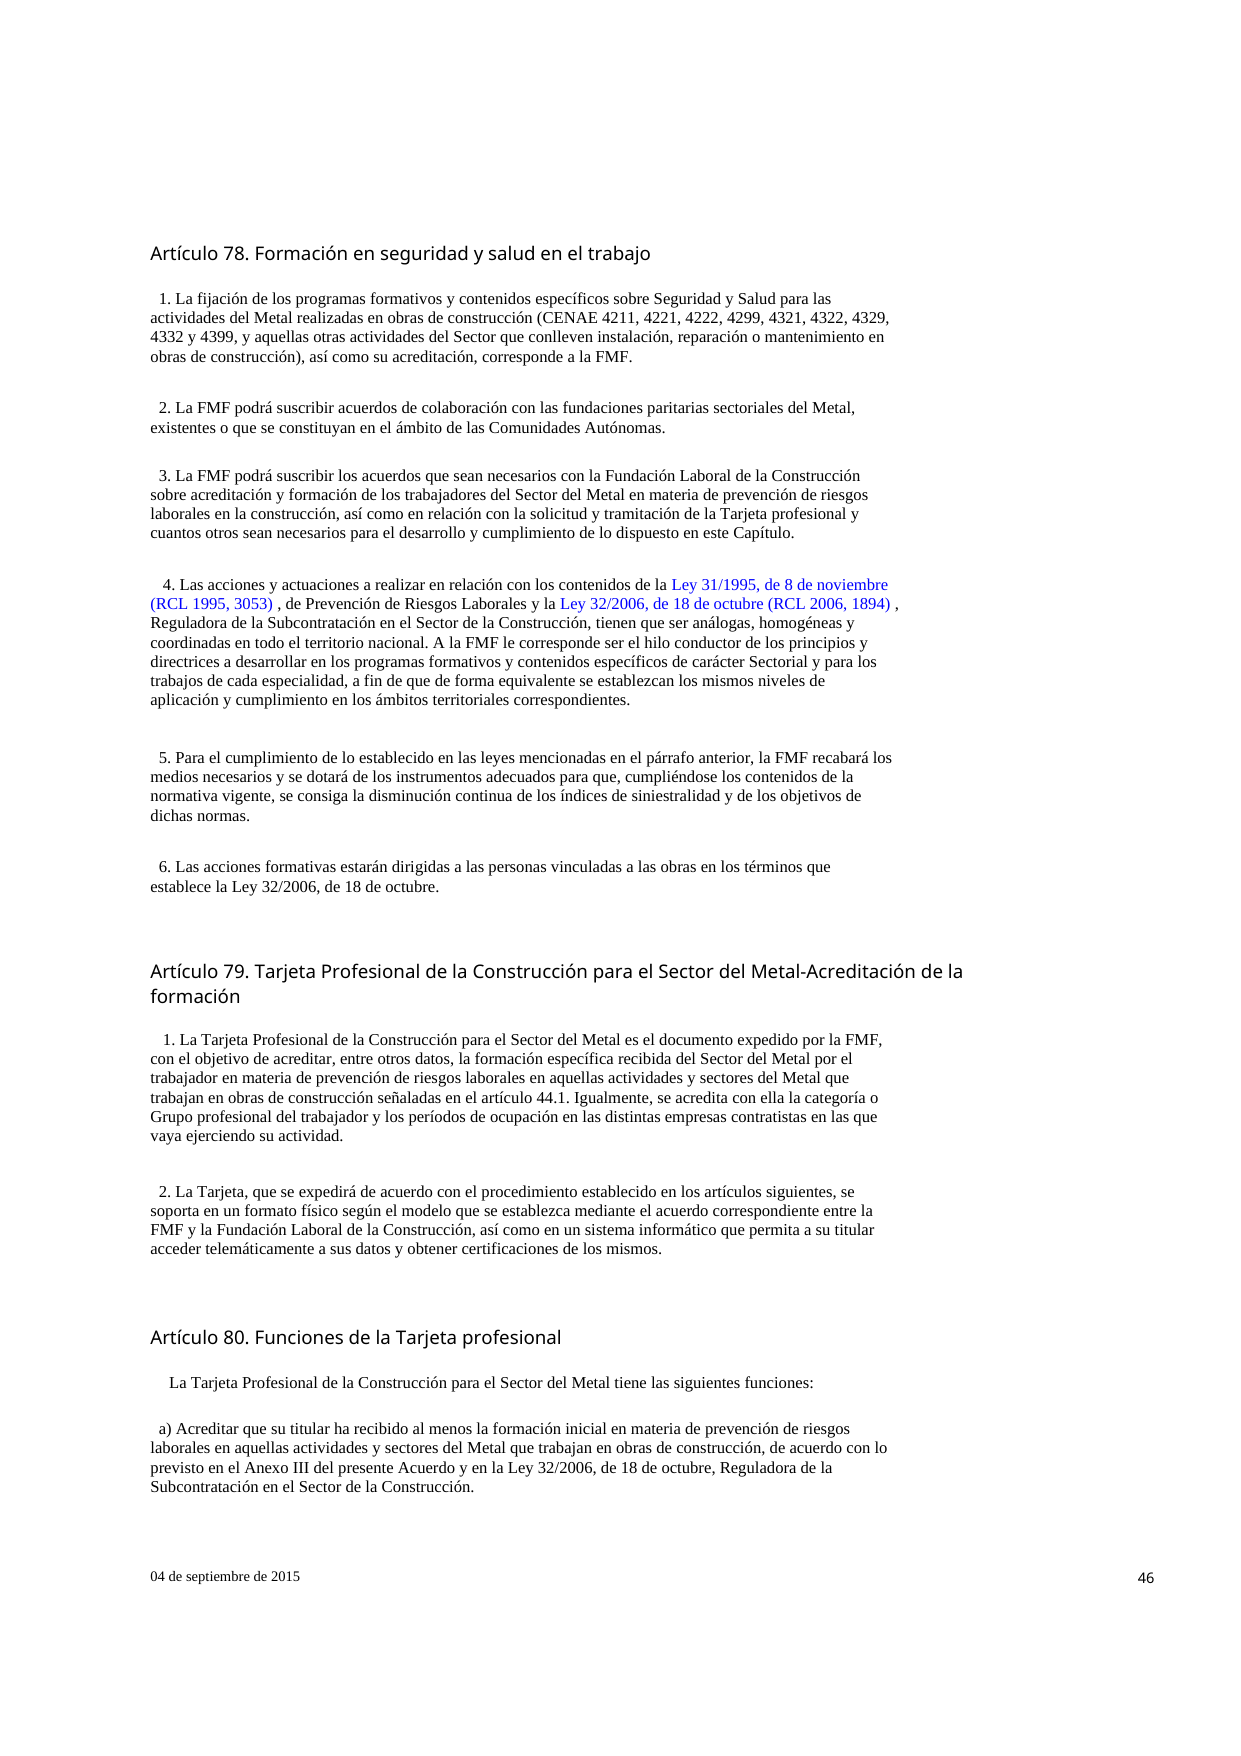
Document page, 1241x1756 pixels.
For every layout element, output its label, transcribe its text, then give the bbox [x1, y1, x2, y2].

text Reguladora de la Subcontratación en el Sector de la Construcción, tienen que ser análogas, homogéneas y [150, 613, 1165, 632]
text Grupo profesional del trabajador y los períodos de ocupación en las distintas empresas contratistas en las que [150, 1107, 1165, 1126]
text existentes o que se constituyan en el ámbito de las Comunidades Autónomas. [150, 417, 1165, 437]
text 4332 y 4399, y aquellas otras actividades del Sector que conlleven instalación, reparación o mantenimiento en [150, 327, 1165, 346]
text 4. Las acciones y actuaciones a realizar en relación con los contenidos de la Ley 31/1995, de 8 de noviembre [150, 575, 1165, 594]
text cuantos otros sean necesarios para el desarrollo y cumplimiento de lo dispuesto en este Capítulo. [150, 523, 1165, 542]
text dichas normas. [150, 805, 1165, 824]
text soporta en un formato físico según el modelo que se establezca mediante el acuerdo correspondiente entre la [150, 1201, 1165, 1220]
text con el objetivo de acreditar, entre otros datos, la formación específica recibida del Sector del Metal por el [150, 1049, 1165, 1068]
text laborales en la construcción, así como en relación con la solicitud y tramitación de la Tarjeta profesional y [150, 504, 1165, 523]
text trabajan en obras de construcción señaladas en el artículo 44.1. Igualmente, se acredita con ella la categoría o [150, 1087, 1165, 1107]
text La Tarjeta Profesional de la Construcción para el Sector del Metal tiene las siguientes funciones: [169, 1373, 1047, 1392]
text Subcontratación en el Sector de la Construcción. [150, 1477, 1165, 1496]
text trabajador en materia de prevención de riesgos laborales en aquellas actividades y sectores del Metal que [150, 1068, 1165, 1087]
text formación [150, 984, 1151, 1009]
text sobre acreditación y formación de los trabajadores del Sector del Metal en materia de prevención de riesgos [150, 485, 1165, 504]
text Artículo 79. Tarjeta Profesional de la Construcción para el Sector del Metal-Acreditación de la [150, 958, 1151, 984]
text medios necesarios y se dotará de los instrumentos adecuados para que, cumpliéndose los contenidos de la [150, 767, 1165, 786]
text FMF y la Fundación Laboral de la Construcción, así como en un sistema informático que permita a su titular [150, 1220, 1165, 1239]
text 04 de septiembre de 2015 [150, 1568, 419, 1585]
text 5. Para el cumplimiento de lo establecido en las leyes mencionadas en el párrafo anterior, la FMF recabará los [150, 748, 1165, 767]
text (RCL 1995, 3053) , de Prevención de Riesgos Laborales y la Ley 32/2006, de 18 de octubre (RCL 2006, 1894) , [150, 594, 1165, 613]
text vaya ejerciendo su actividad. [150, 1126, 1165, 1145]
text 6. Las acciones formativas estarán dirigidas a las personas vinculadas a las obras en los términos que [150, 857, 1165, 876]
text establece la Ley 32/2006, de 18 de octubre. [150, 876, 1165, 896]
text 2. La Tarjeta, que se expedirá de acuerdo con el procedimiento establecido en los artículos siguientes, se [150, 1182, 1165, 1201]
text 1. La fijación de los programas formativos y contenidos específicos sobre Seguridad y Salud para las [150, 289, 1165, 308]
text Artículo 78. Formación en seguridad y salud en el trabajo [150, 241, 793, 266]
text previsto en el Anexo III del presente Acuerdo y en la Ley 32/2006, de 18 de octubre, Reguladora de la [150, 1457, 1165, 1477]
text acceder telemáticamente a sus datos y obtener certificaciones de los mismos. [150, 1239, 1165, 1258]
text 1. La Tarjeta Profesional de la Construcción para el Sector del Metal es el documento expedido por la FMF, [150, 1030, 1165, 1049]
text directrices a desarrollar en los programas formativos y contenidos específicos de carácter Sectorial y para los [150, 652, 1165, 671]
text obras de construcción), así como su acreditación, corresponde a la FMF. [150, 346, 1165, 366]
text Artículo 80. Funciones de la Tarjeta profesional [150, 1325, 694, 1350]
text aplicación y cumplimiento en los ámbitos territoriales correspondientes. [150, 690, 1165, 709]
text a) Acreditar que su titular ha recibido al menos la formación inicial en materia de prevención de riesgos [150, 1419, 1165, 1438]
text coordinadas en todo el territorio nacional. A la FMF le corresponde ser el hilo conductor de los principios y [150, 632, 1165, 652]
text laborales en aquellas actividades y sectores del Metal que trabajan en obras de construcción, de acuerdo con lo [150, 1438, 1165, 1457]
text 46 [1138, 1568, 1231, 1588]
text 2. La FMF podrá suscribir acuerdos de colaboración con las fundaciones paritarias sectoriales del Metal, [150, 398, 1165, 417]
text trabajos de cada especialidad, a fin de que de forma equivalente se establezcan los mismos niveles de [150, 671, 1165, 690]
text 3. La FMF podrá suscribir los acuerdos que sean necesarios con la Fundación Laboral de la Construcción [150, 466, 1165, 485]
text actividades del Metal realizadas en obras de construcción (CENAE 4211, 4221, 4222, 4299, 4321, 4322, 4329, [150, 308, 1165, 327]
text normativa vigente, se consiga la disminución continua de los índices de siniestralidad y de los objetivos de [150, 786, 1165, 805]
